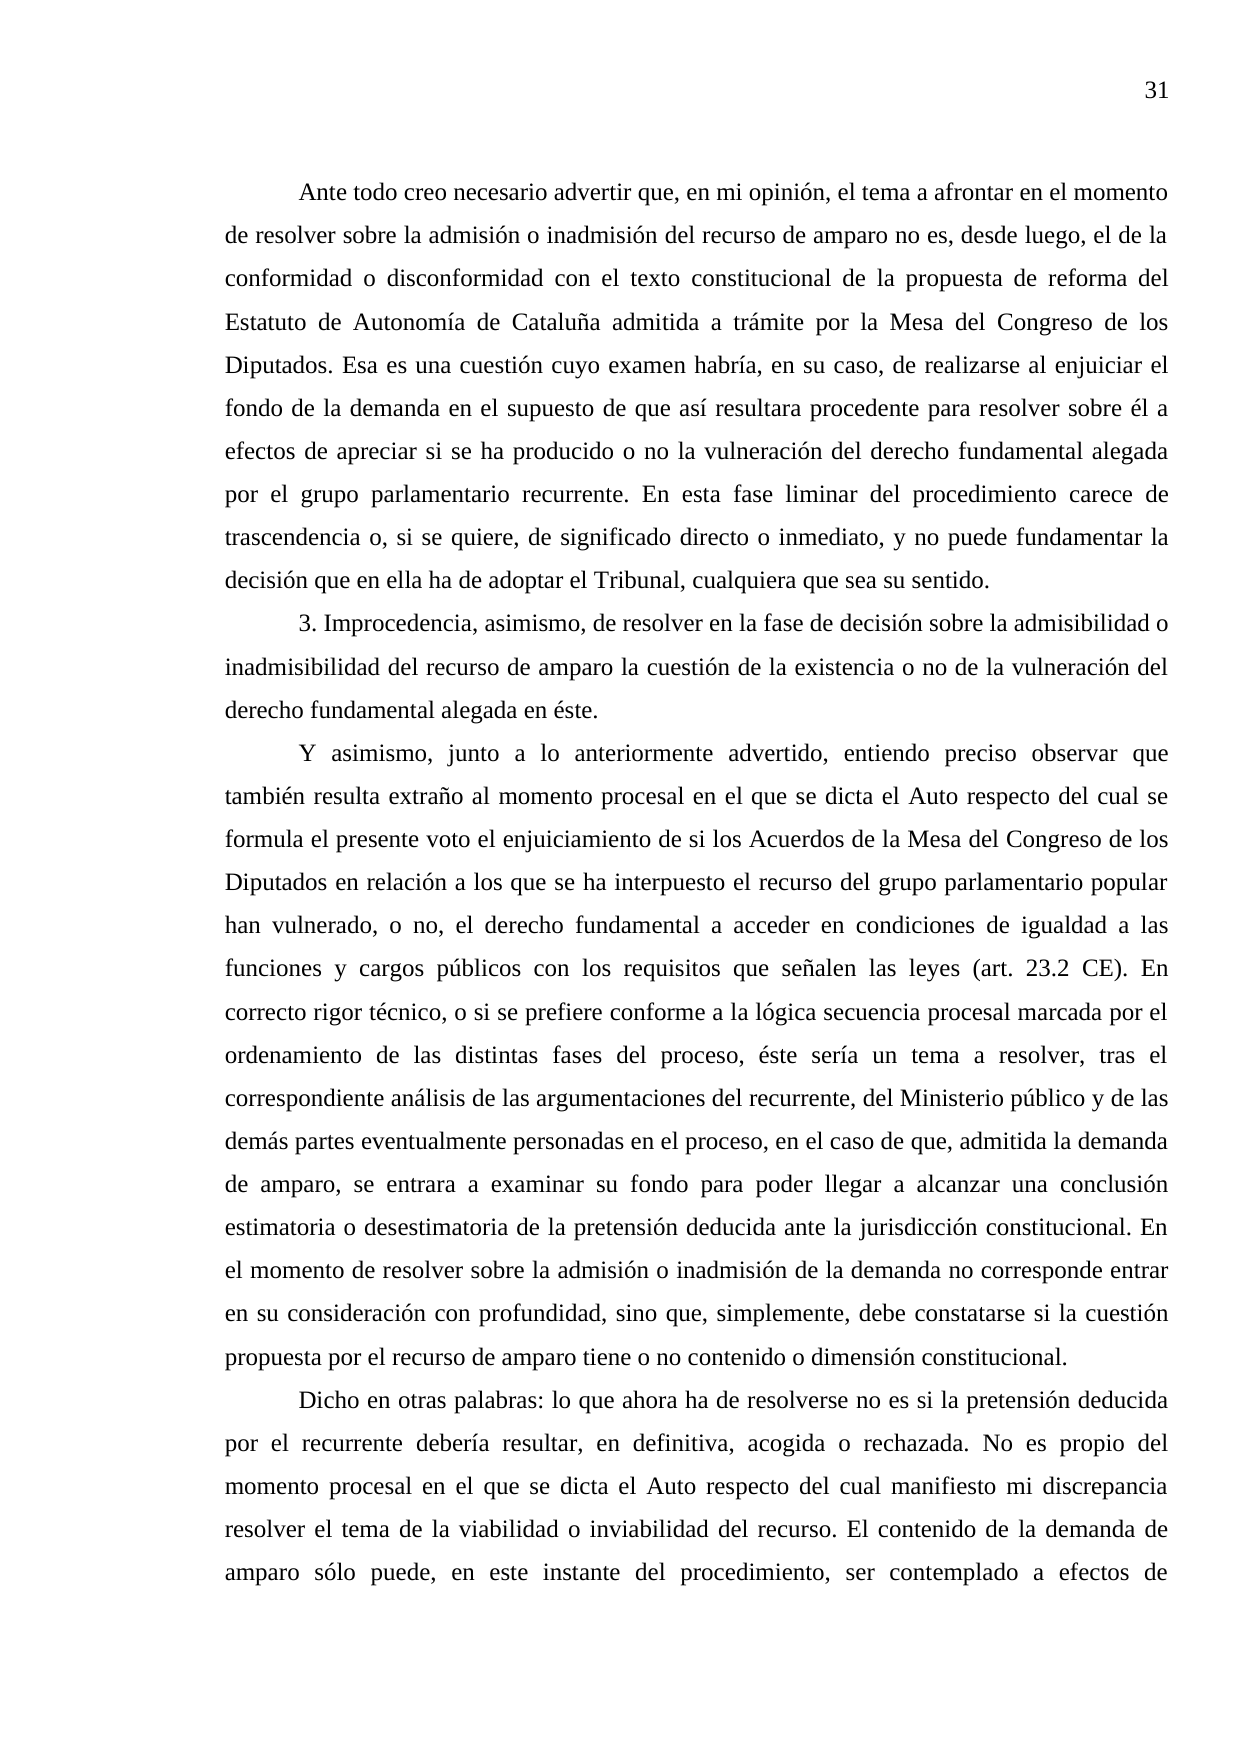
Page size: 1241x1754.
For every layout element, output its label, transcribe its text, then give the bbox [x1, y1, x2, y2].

text 3. Improcedencia, asimismo, de resolver en la fase de decisión sobre la admisibilidad o inadmisibilidad del recurso de amparo la cuestión de la existencia o no de la vulneración del derecho fundamental alegada en éste. [224, 608, 1169, 723]
text Ante todo creo necesario advertir que, en mi opinión, el tema a afrontar en el momento de resolver sobre la admisión o inadmisión del recurso de amparo no es, desde luego, el de la conformidad o disconformidad con el texto constitucional de la propuesta de reforma del Estatuto de Autonomía de Cataluña admitida a trámite por la Mesa del Congreso de los Diputados. Esa es una cuestión cuyo examen habría, en su caso, de realizarse al enjuiciar el fondo de la demanda en el supuesto de que así resultara procedente para resolver sobre él a efectos de apreciar si se ha producido o no la vulneración del derecho fundamental alegada por el grupo parlamentario recurrente. En esta fase liminar del procedimiento carece de trascendencia o, si se quiere, de significado directo o inmediato, y no puede fundamentar la decisión que en ella ha de adoptar el Tribunal, cualquiera que sea su sentido. [224, 177, 1169, 594]
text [224, 1385, 1169, 1586]
text Y asimismo, junto a lo anteriormente advertido, entiendo preciso observar que también resulta extraño al momento procesal en el que se dicta el Auto respecto del cual se formula el presente voto el enjuiciamiento de si los Acuerdos de la Mesa del Congreso de los Diputados en relación a los que se ha interpuesto el recurso del grupo parlamentario popular han vulnerado, o no, el derecho fundamental a acceder en condiciones de igualdad a las funciones y cargos públicos con los requisitos que señalen las leyes (art. 23.2 CE). En correcto rigor técnico, o si se prefiere conforme a la lógica secuencia procesal marcada por el ordenamiento de las distintas fases del proceso, éste sería un tema a resolver, tras el correspondiente análisis de las argumentaciones del recurrente, del Ministerio público y de las demás partes eventualmente personadas en el proceso, en el caso de que, admitida la demanda de amparo, se entrara a examinar su fondo para poder llegar a alcanzar una conclusión estimatoria o desestimatoria de la pretensión deducida ante la jurisdicción constitucional. En el momento de resolver sobre la admisión o inadmisión de la demanda no corresponde entrar en su consideración con profundidad, sino que, simplemente, debe constatarse si la cuestión propuesta por el recurso de amparo tiene o no contenido o dimensión constitucional. [224, 738, 1169, 1370]
